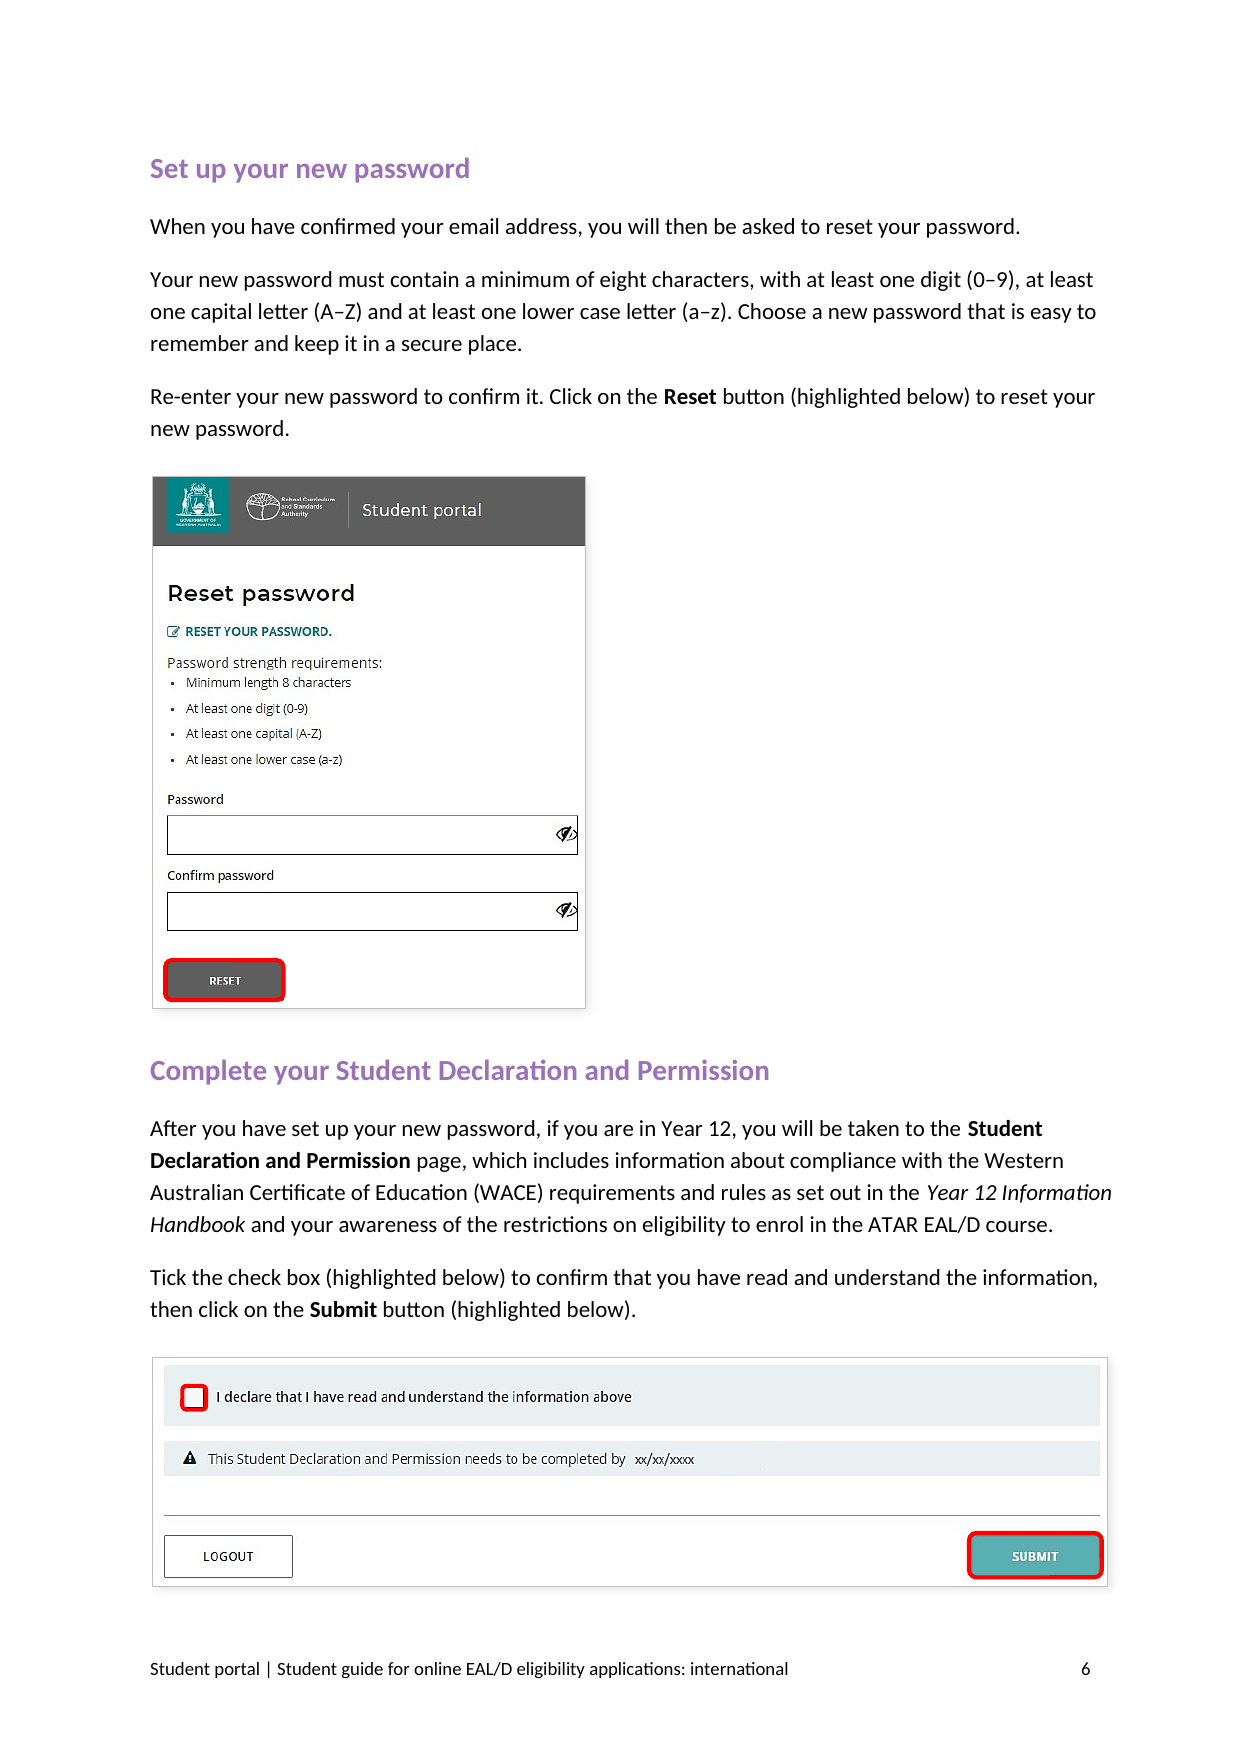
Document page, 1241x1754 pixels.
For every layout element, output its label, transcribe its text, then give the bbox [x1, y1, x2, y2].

subtitle Set up your new password [150, 150, 1122, 186]
text Your new password must contain a minimum of eight characters, with at least one digit (0–9), at least one capital letter (A–Z) and at least one lower case letter (a–z). Choose a new password that is easy to remember and keep it in a secure place. [150, 265, 1122, 357]
picture [153, 1358, 1107, 1586]
text When you have confirmed your email address, you will then be asked to reset your password. [150, 212, 1122, 240]
subtitle Complete your Student Declaration and Permission [150, 1052, 1122, 1087]
text Re-enter your new password to confirm it. Click on the Reset button (highlighted below) to reset your new password. [150, 382, 1122, 442]
picture [153, 477, 585, 1008]
text After you have set up your new password, if you are in Year 12, you will be taken to the Student Declaration and Permission page, which includes information about compliance with the Western Australian Certificate of Education (WACE) requirements and rules as set out in the Year 12 Information Handbook and your awareness of the restrictions on eligibility to enrol in the ATAR EAL/D course. [150, 1114, 1122, 1238]
text Tick the check box (highlighted below) to confirm that you have read and understand the information, then click on the Submit button (highlighted below). [150, 1263, 1122, 1323]
